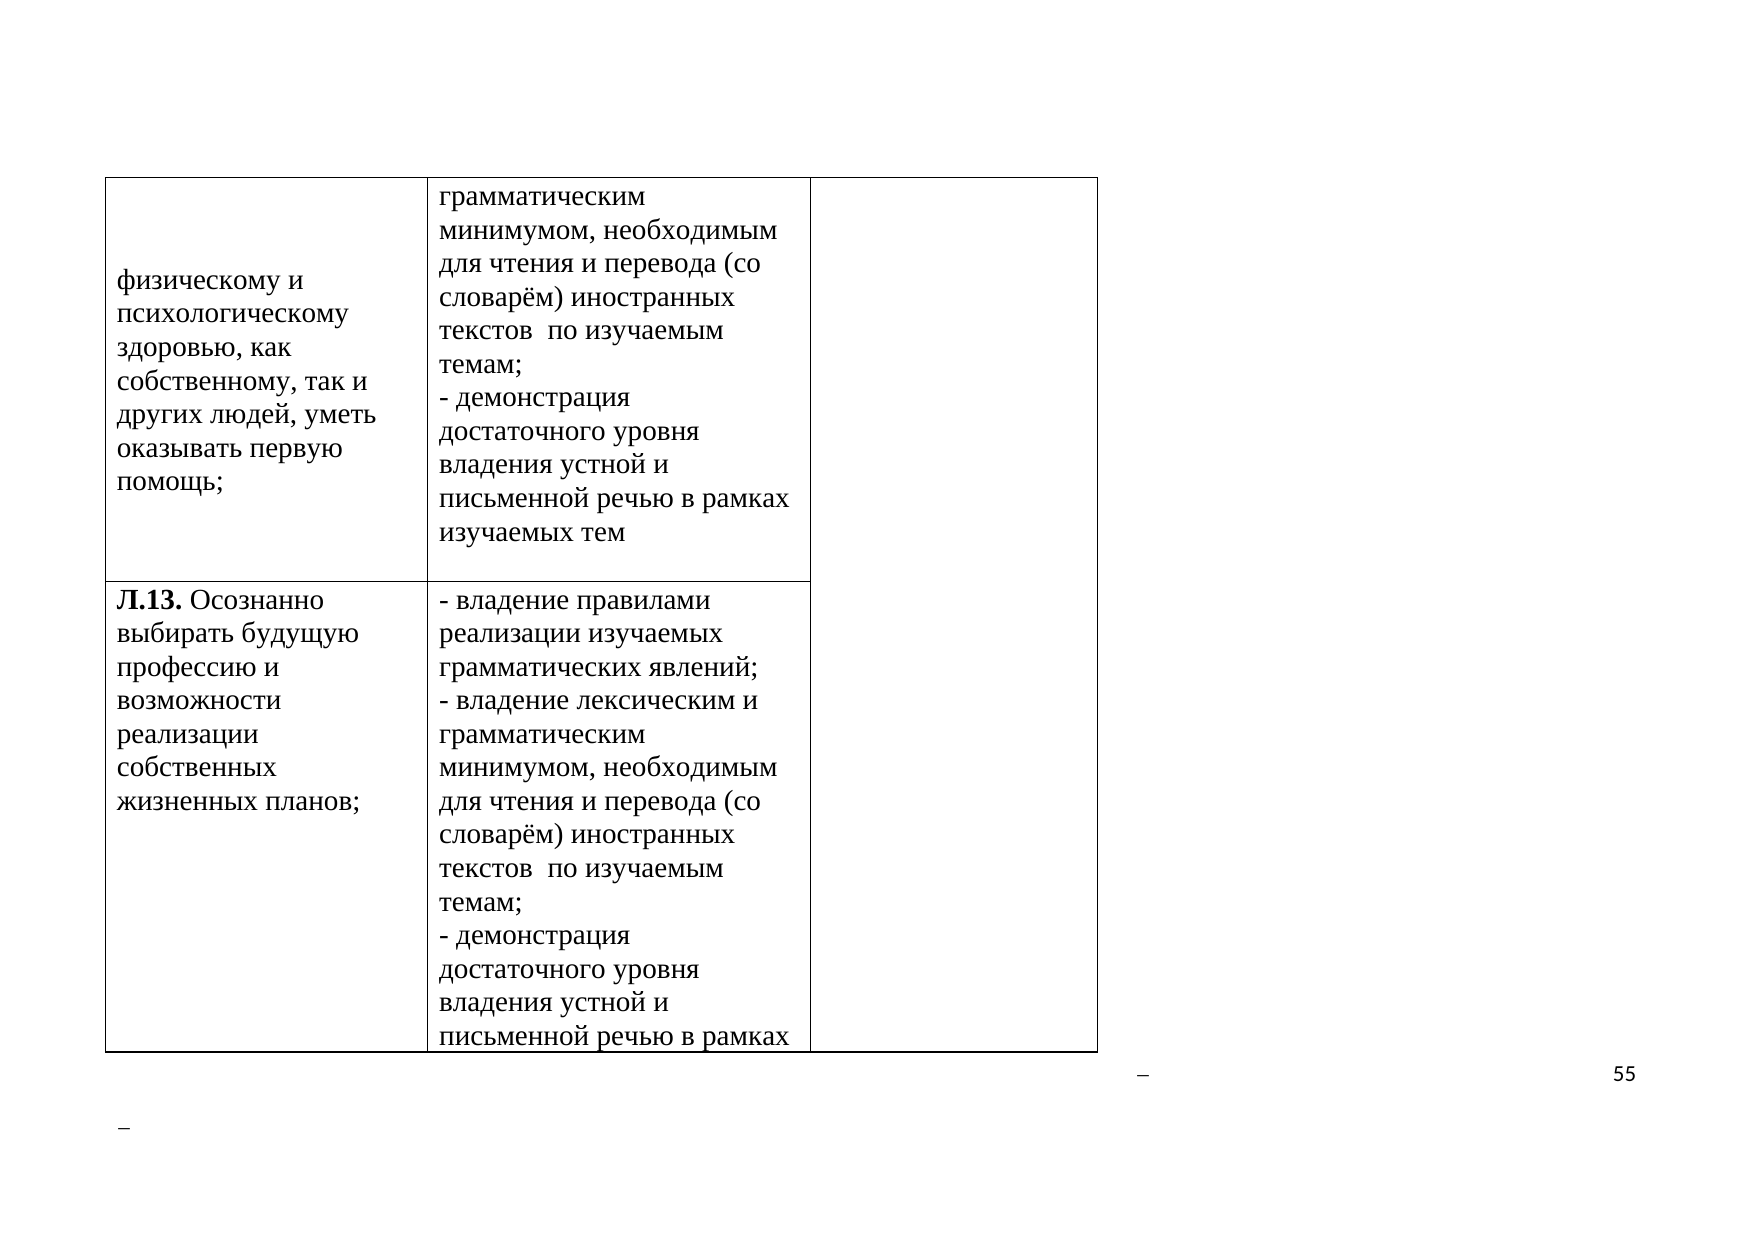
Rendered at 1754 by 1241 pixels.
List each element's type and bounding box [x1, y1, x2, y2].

table_cell [106, 582, 427, 1051]
table_cell [811, 178, 1097, 1051]
table_cell [106, 178, 427, 581]
table_cell [428, 582, 810, 1051]
table_cell [428, 178, 810, 581]
